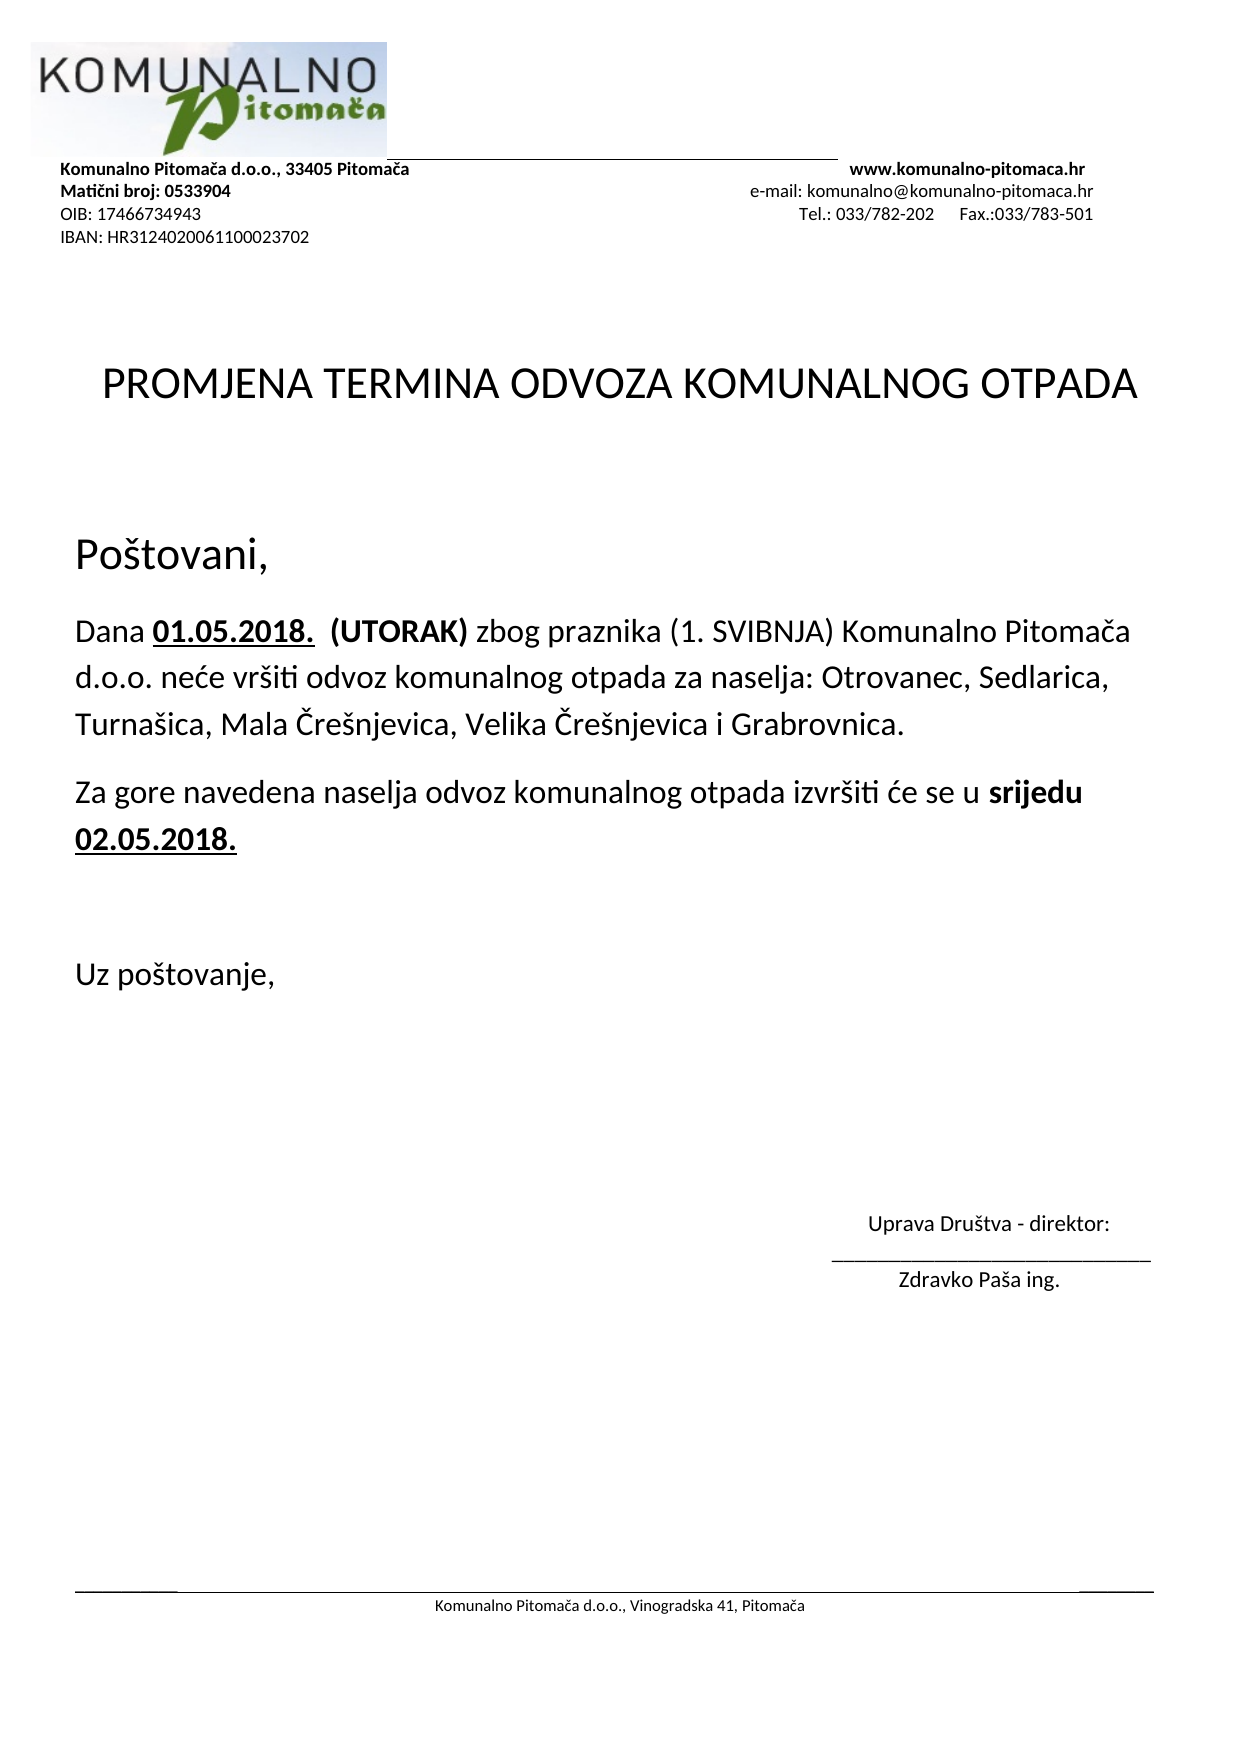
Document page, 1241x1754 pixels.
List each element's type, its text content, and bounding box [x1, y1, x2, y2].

picture [30, 42, 387, 157]
text Uz poštovanje, [75, 953, 1165, 994]
text Poštovani, [75, 525, 1165, 581]
text Dana 01.05.2018. (UTORAK) zbog praznika (1. SVIBNJA) Komunalno Pitomača d.o.o. neće vršiti odvoz komunalnog otpada za naselja: Otrovanec, Sedlarica, Turnašica, Mala Črešnjevica, Velika Črešnjevica i Grabrovnica. [75, 610, 1165, 744]
text Uprava Društva - direktor: [75, 1209, 1165, 1237]
text Zdravko Paša ing. [75, 1265, 1165, 1293]
text ____________________________ [75, 1237, 1165, 1265]
text Za gore navedena naselja odvoz komunalnog otpada izvršiti će se u srijedu 02.05.2018. [75, 771, 1165, 858]
text PROMJENA TERMINA ODVOZA KOMUNALNOG OTPADA [75, 354, 1165, 410]
